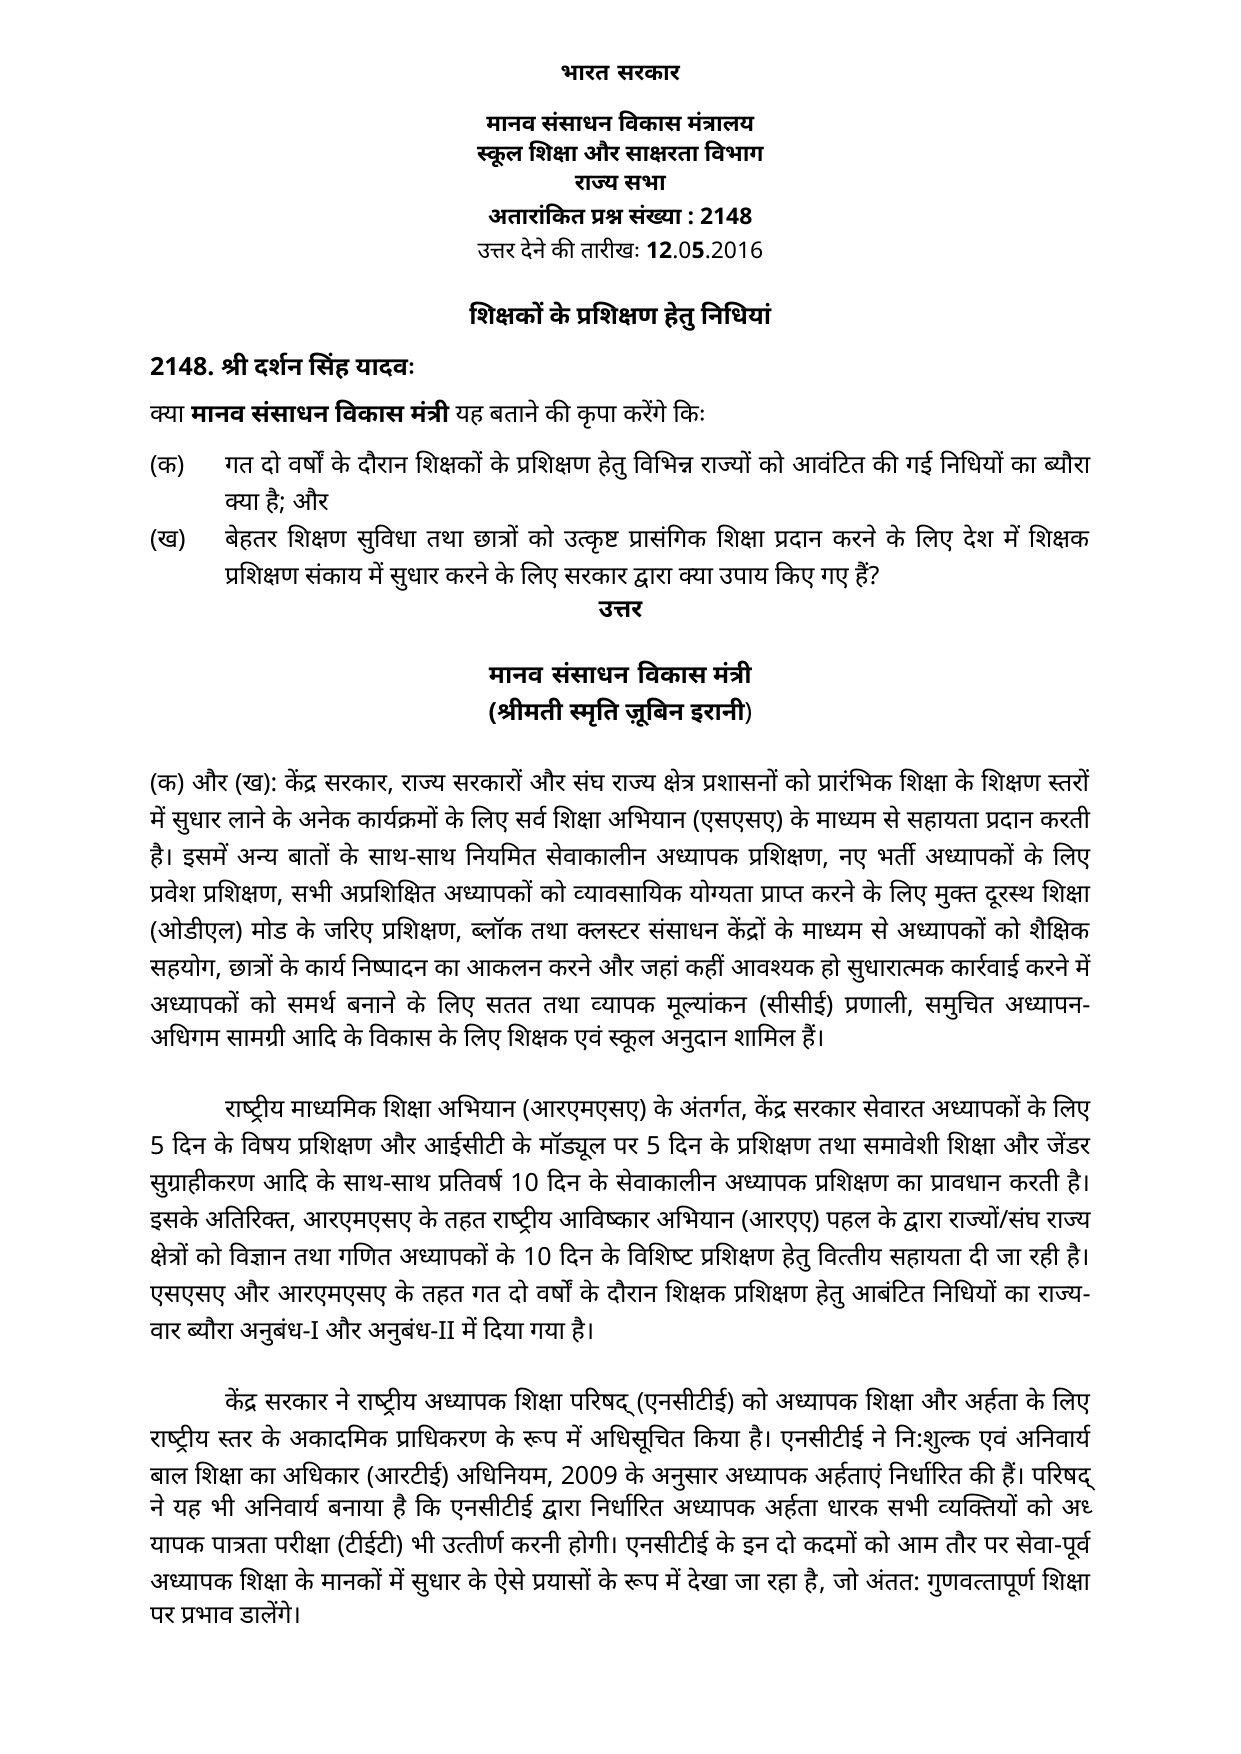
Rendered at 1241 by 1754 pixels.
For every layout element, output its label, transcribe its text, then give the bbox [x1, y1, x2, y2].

text मानव संसाधन विकास मंत्री [150, 661, 1090, 694]
text (क) और (ख): केंद्र सरकार, राज्‍य सरकारों और संघ राज्‍य क्षेत्र प्रशासनों को प्रारंभिक शिक्षा के शिक्षण स्‍तरों में सुधार लाने के अनेक कार्यक्रमों के लिए सर्व शिक्षा अभियान (एसएसए) के माध्‍यम से सहायता प्रदान करती है। इसमें अन्‍य बातों के साथ-साथ नियमित सेवाकालीन अध्‍यापक प्रशिक्षण, नए भर्ती अध्‍यापकों के लिए प्रवेश प्रशिक्षण, सभी अप्रशिक्षित अध्‍यापकों को व्‍यावसायिक योग्‍यता प्राप्‍त करने के लिए मुक्‍त दूरस्‍थ शिक्षा (ओडीएल) मोड के जरिए प्रशिक्षण, ब्‍लॉक तथा क्‍लस्‍टर संसाधन केंद्रों के माध्‍यम से अध्‍यापकों को शैक्षिक सहयोग, छात्रों के कार्य निष्‍पादन का आकलन करने और जहां कहीं आवश्‍यक हो सुधारात्‍मक कार्रवाई करने में अध्‍यापकों को समर्थ बनाने के लिए सतत तथा व्‍यापक मूल्‍यांकन (सीसीई) प्रणाली, समुचित अध्‍यापन-अधिगम सामग्री आदि के विकास के लिए शिक्षक एवं स्‍कूल अनुदान शामिल हैं। [150, 765, 1090, 1056]
text उत्तर देने की तारीखः 12.05.2016 [150, 234, 1090, 268]
text स्‍कूल शिक्षा और साक्षरता विभाग [150, 140, 1090, 170]
text राष्‍ट्रीय माध्‍यमिक शिक्षा अभियान (आरएमएसए) के अंतर्गत, केंद्र सरकार सेवारत अध्‍यापकों के लिए 5 दिन के विषय प्रशिक्षण और आईसीटी के मॉड्यूल पर 5 दिन के प्रशिक्षण तथा समावेशी शिक्षा और जेंडर सुग्राहीकरण आदि के साथ-साथ प्रतिवर्ष 10 दिन के सेवाकालीन अध्‍यापक प्रशिक्षण का प्रावधान करती है। इसके अतिरिक्‍त, आरएमएसए के तहत राष्‍ट्रीय आविष्‍कार अभियान (आरएए) पहल के द्वारा राज्‍यों/संघ राज्‍य क्षेत्रों को विज्ञान तथा गणित अध्‍यापकों के 10 दिन के विशिष्‍ट प्रशिक्षण हेतु वित्‍तीय सहायता दी जा रही है। एसएसए और आरएमएसए के तहत गत दो वर्षों के दौरान शिक्षक प्रशिक्षण हेतु आबंटित निधियों का राज्‍य-वार ब्‍यौरा अनुबंध-I और अनुबंध-II में दिया गया है। [150, 1090, 1090, 1349]
text 2148. श्री दर्शन सिंह यादवः [150, 349, 1090, 386]
text उत्तर [150, 594, 1090, 627]
text मानव संसाधन विकास मंत्रालय [150, 111, 1090, 140]
text राज्य सभा [150, 170, 1090, 200]
text भारत सरकार [150, 59, 1090, 86]
text (ख) बेहतर शिक्षण सुविधा तथा छात्रों को उत्कृष्ट प्रासंगिक शिक्षा प्रदान करने के लिए देश में शिक्षक प्रशिक्षण संकाय में सुधार करने के लिए सरकार द्वारा क्या उपाय किए गए हैं? [150, 521, 1090, 594]
text केंद्र सरकार ने राष्‍ट्रीय अध्‍यापक शिक्षा परिषद् (एनसीटीई) को अध्‍यापक शिक्षा और अर्हता के लिए राष्‍ट्रीय स्‍तर के अकादमिक प्राधिकरण के रूप में अधिसूचित किया है। एनसीटीई ने नि:शुल्‍क एवं अनिवार्य बाल शिक्षा का अधिकार (आरटीई) अधिनियम, 2009 के अनुसार अध्‍यापक अर्हताएं निर्धारित की हैं। परिषद् ने यह भी अनिवार्य बनाया है कि एनसीटीई द्वारा निर्धारित अध्‍यापक अर्हता धारक सभी व्‍यक्‍तियों को अध्‍यापक पात्रता परीक्षा (टीईटी) भी उत्‍तीर्ण करनी होगी। एनसीटीई के इन दो कदमों को आम तौर पर सेवा-पूर्व अध्‍यापक शिक्षा के मानकों में सुधार के ऐसे प्रयासों के रूप में देखा जा रहा है, जो अंतत: गुणवत्‍तापूर्ण शिक्षा पर प्रभाव डालेंगे। [150, 1383, 1090, 1633]
text अतारांकित प्रश्न संख्या : 2148 [150, 200, 1090, 234]
text (श्रीमती स्‍मृति ज़ूबिन इरानी) [150, 694, 1090, 731]
text शिक्षकों के प्रशिक्षण हेतु निधियां [150, 302, 1090, 334]
text क्या मानव संसाधन विकास मंत्री यह बताने की कृपा करेंगे किः [150, 400, 1090, 432]
text (क) गत दो वर्षों के दौरान शिक्षकों के प्रशिक्षण हेतु विभिन्न राज्यों को आवंटित की गई निधियों का ब्यौरा क्या है; और [150, 447, 1090, 521]
